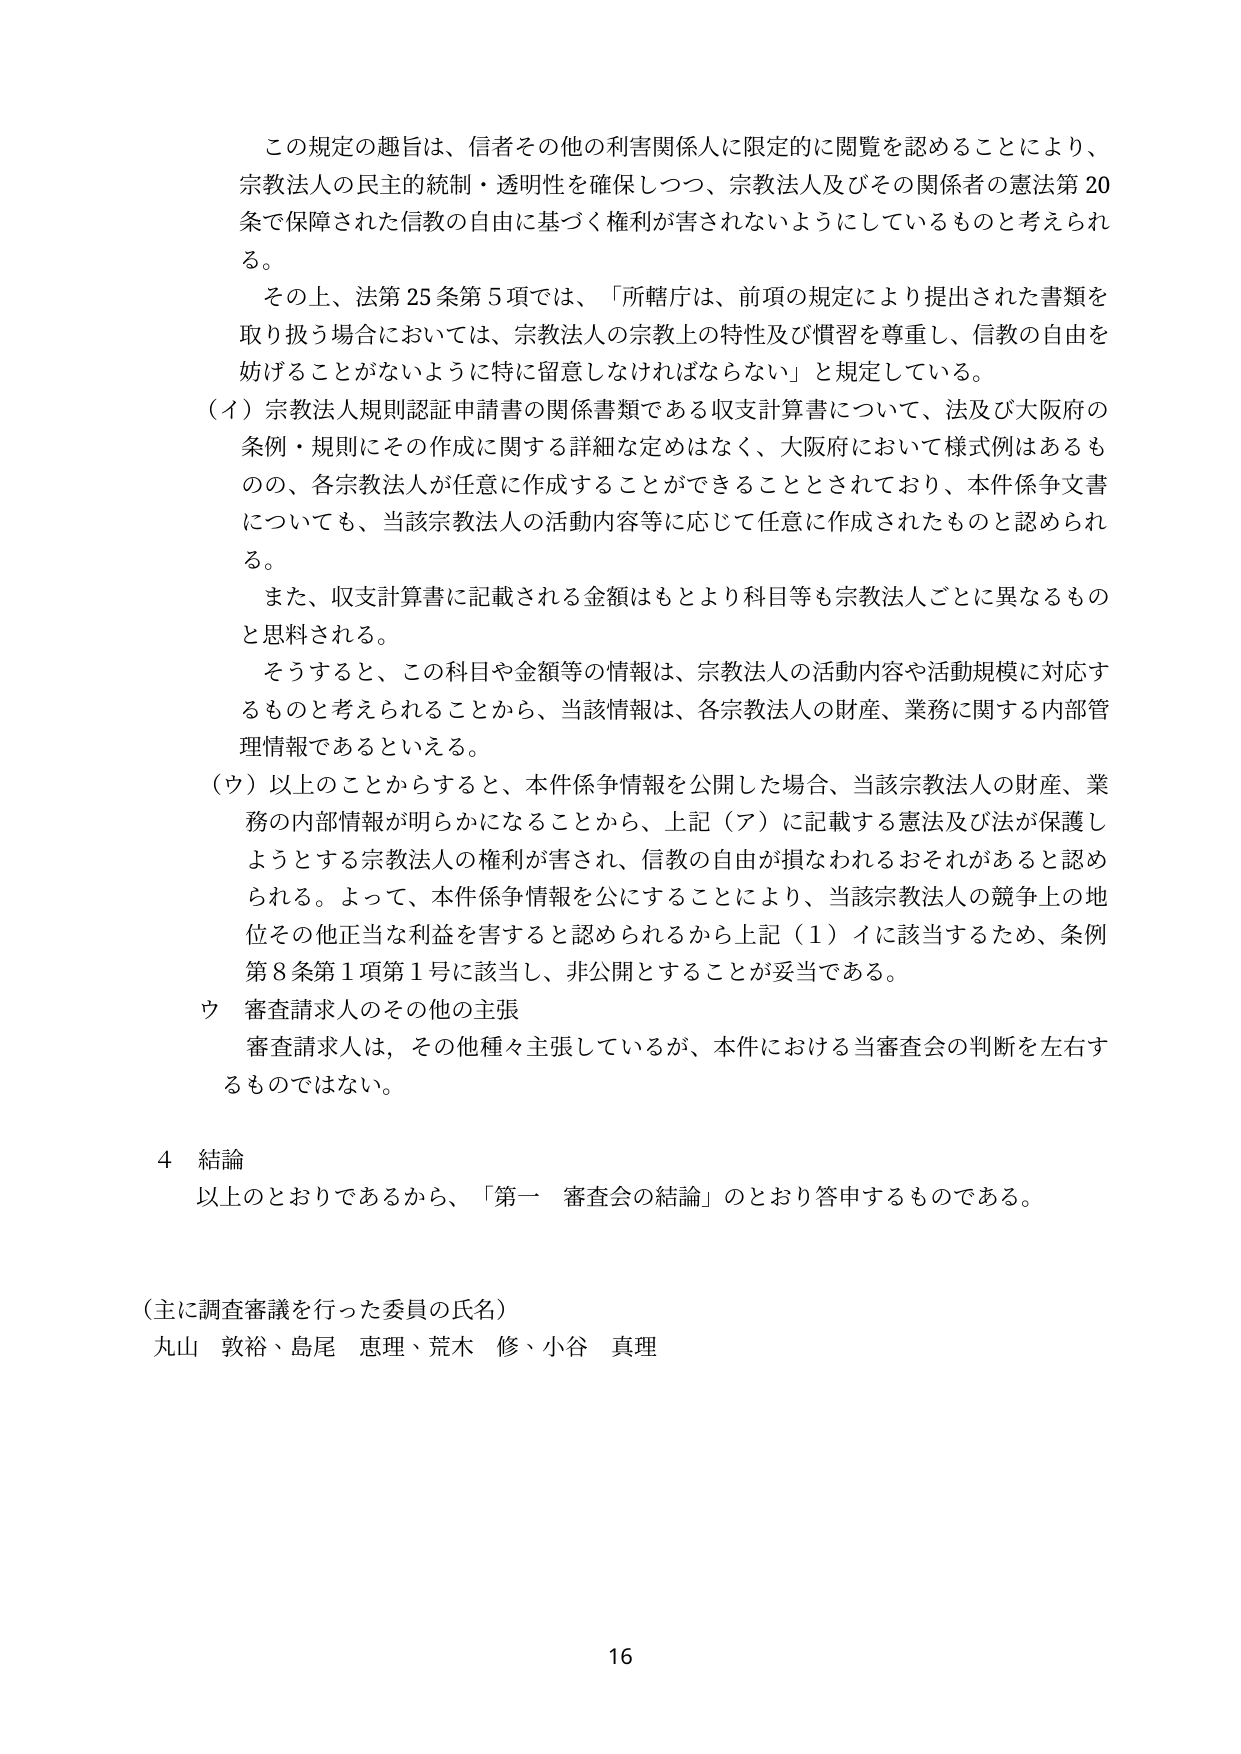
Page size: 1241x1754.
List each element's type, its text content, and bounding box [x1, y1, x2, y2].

text 審査請求人は，その他種々主張しているが、本件における当審査会の判断を左右するものではない。 [130, 1027, 1110, 1102]
text 以上のとおりであるから、「第一 審査会の結論」のとおり答申するものである。 [174, 1177, 1110, 1214]
text その上、法第25条第５項では、「所轄庁は、前項の規定により提出された書類を取り扱う場合においては、宗教法人の宗教上の特性及び慣習を尊重し、信教の自由を妨げることがないように特に留意しなければならない」と規定している。 [239, 277, 1110, 389]
text （主に調査審議を行った委員の氏名） [130, 1289, 1110, 1327]
text （ウ）以上のことからすると、本件係争情報を公開した場合、当該宗教法人の財産、業務の内部情報が明らかになることから、上記（ア）に記載する憲法及び法が保護しようとする宗教法人の権利が害され、信教の自由が損なわれるおそれがあると認められる。よって、本件係争情報を公にすることにより、当該宗教法人の競争上の地位その他正当な利益を害すると認められるから上記（１）イに該当するため、条例第８条第１項第１号に該当し、非公開とすることが妥当である。 [199, 764, 1110, 989]
text そうすると、この科目や金額等の情報は、宗教法人の活動内容や活動規模に対応するものと考えられることから、当該情報は、各宗教法人の財産、業務に関する内部管理情報であるといえる。 [239, 652, 1110, 764]
text 丸山 敦裕、島尾 恵理、荒木 修、小谷 真理 [130, 1327, 1110, 1364]
text また、収支計算書に記載される金額はもとより科目等も宗教法人ごとに異なるものと思料される。 [239, 577, 1110, 652]
text ４ 結論 [130, 1139, 1110, 1177]
text この規定の趣旨は、信者その他の利害関係人に限定的に閲覧を認めることにより、宗教法人の民主的統制・透明性を確保しつつ、宗教法人及びその関係者の憲法第20条で保障された信教の自由に基づく権利が害されないようにしているものと考えられる。 [239, 127, 1110, 277]
text ウ 審査請求人のその他の主張 [130, 989, 1110, 1027]
text （イ）宗教法人規則認証申請書の関係書類である収支計算書について、法及び大阪府の条例・規則にその作成に関する詳細な定めはなく、大阪府において様式例はあるものの、各宗教法人が任意に作成することができることとされており、本件係争文書についても、当該宗教法人の活動内容等に応じて任意に作成されたものと認められる。 [196, 389, 1110, 577]
